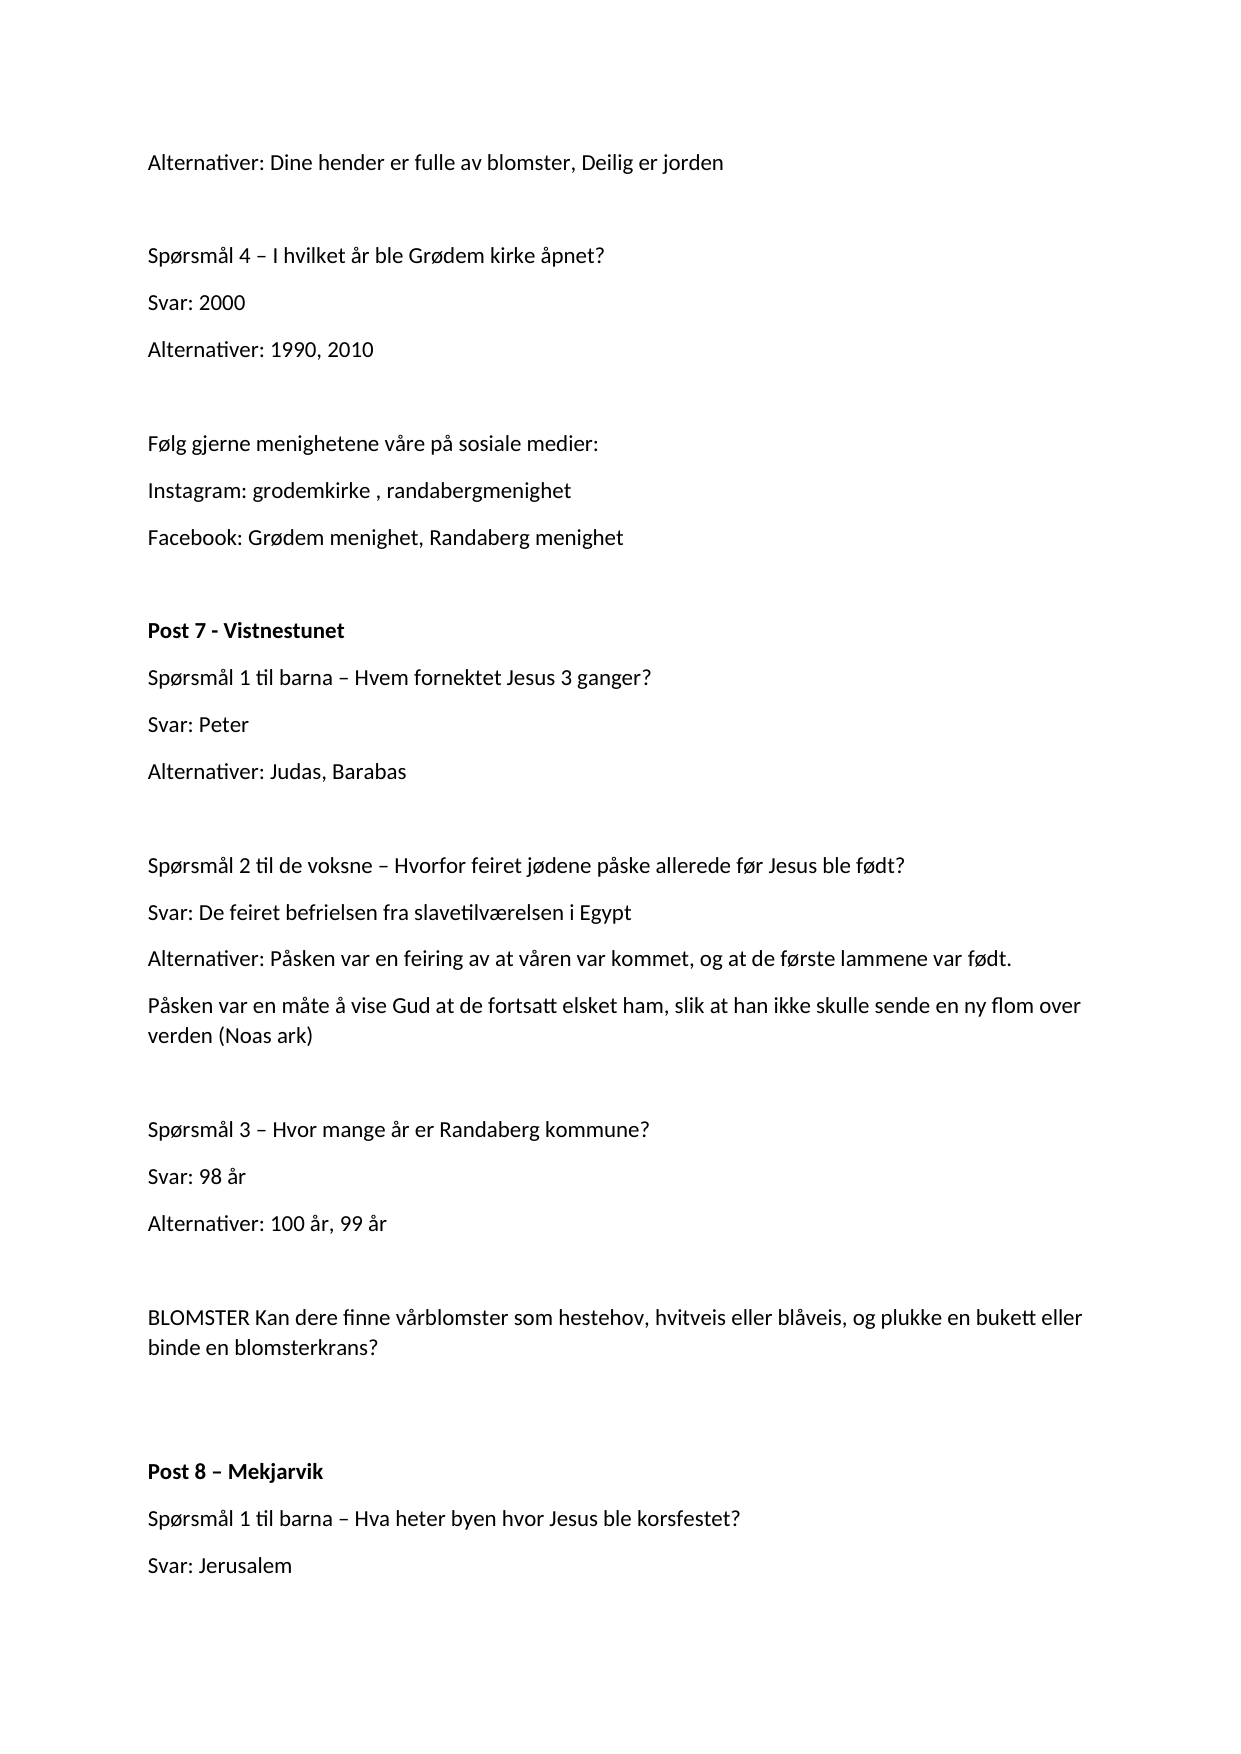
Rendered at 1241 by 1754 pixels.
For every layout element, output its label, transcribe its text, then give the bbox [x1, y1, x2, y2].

text Alternativer: Judas, Barabas [148, 757, 1093, 785]
text Spørsmål 1 til barna – Hvem fornektet Jesus 3 ganger? [148, 663, 1093, 691]
text Alternativer: Påsken var en feiring av at våren var kommet, og at de første lammene var født. [148, 944, 1093, 972]
text Følg gjerne menighetene våre på sosiale medier: [148, 429, 1093, 457]
text Alternativer: 1990, 2010 [148, 335, 1093, 363]
text Svar: Jerusalem [148, 1551, 1093, 1579]
text Svar: 98 år [148, 1162, 1093, 1190]
text Instagram: grodemkirke , randabergmenighet [148, 476, 1093, 504]
text BLOMSTER Kan dere finne vårblomster som hestehov, hvitveis eller blåveis, og plukke en bukett eller binde en blomsterkrans? [148, 1303, 1093, 1361]
text Svar: 2000 [148, 288, 1093, 316]
text Svar: Peter [148, 710, 1093, 738]
text Svar: De feiret befrielsen fra slavetilværelsen i Egypt [148, 898, 1093, 926]
text Påsken var en måte å vise Gud at de fortsatt elsket ham, slik at han ikke skulle sende en ny flom over verden (Noas ark) [148, 991, 1093, 1049]
text Facebook: Grødem menighet, Randaberg menighet [148, 523, 1093, 551]
text Spørsmål 3 – Hvor mange år er Randaberg kommune? [148, 1115, 1093, 1143]
text Post 7 - Vistnestunet [148, 616, 1093, 644]
text Spørsmål 1 til barna – Hva heter byen hvor Jesus ble korsfestet? [148, 1504, 1093, 1532]
text Spørsmål 2 til de voksne – Hvorfor feiret jødene påske allerede før Jesus ble født? [148, 851, 1093, 879]
text Alternativer: Dine hender er fulle av blomster, Deilig er jorden [148, 148, 1093, 176]
text Alternativer: 100 år, 99 år [148, 1209, 1093, 1237]
text Spørsmål 4 – I hvilket år ble Grødem kirke åpnet? [148, 241, 1093, 269]
text Post 8 – Mekjarvik [148, 1457, 1093, 1485]
